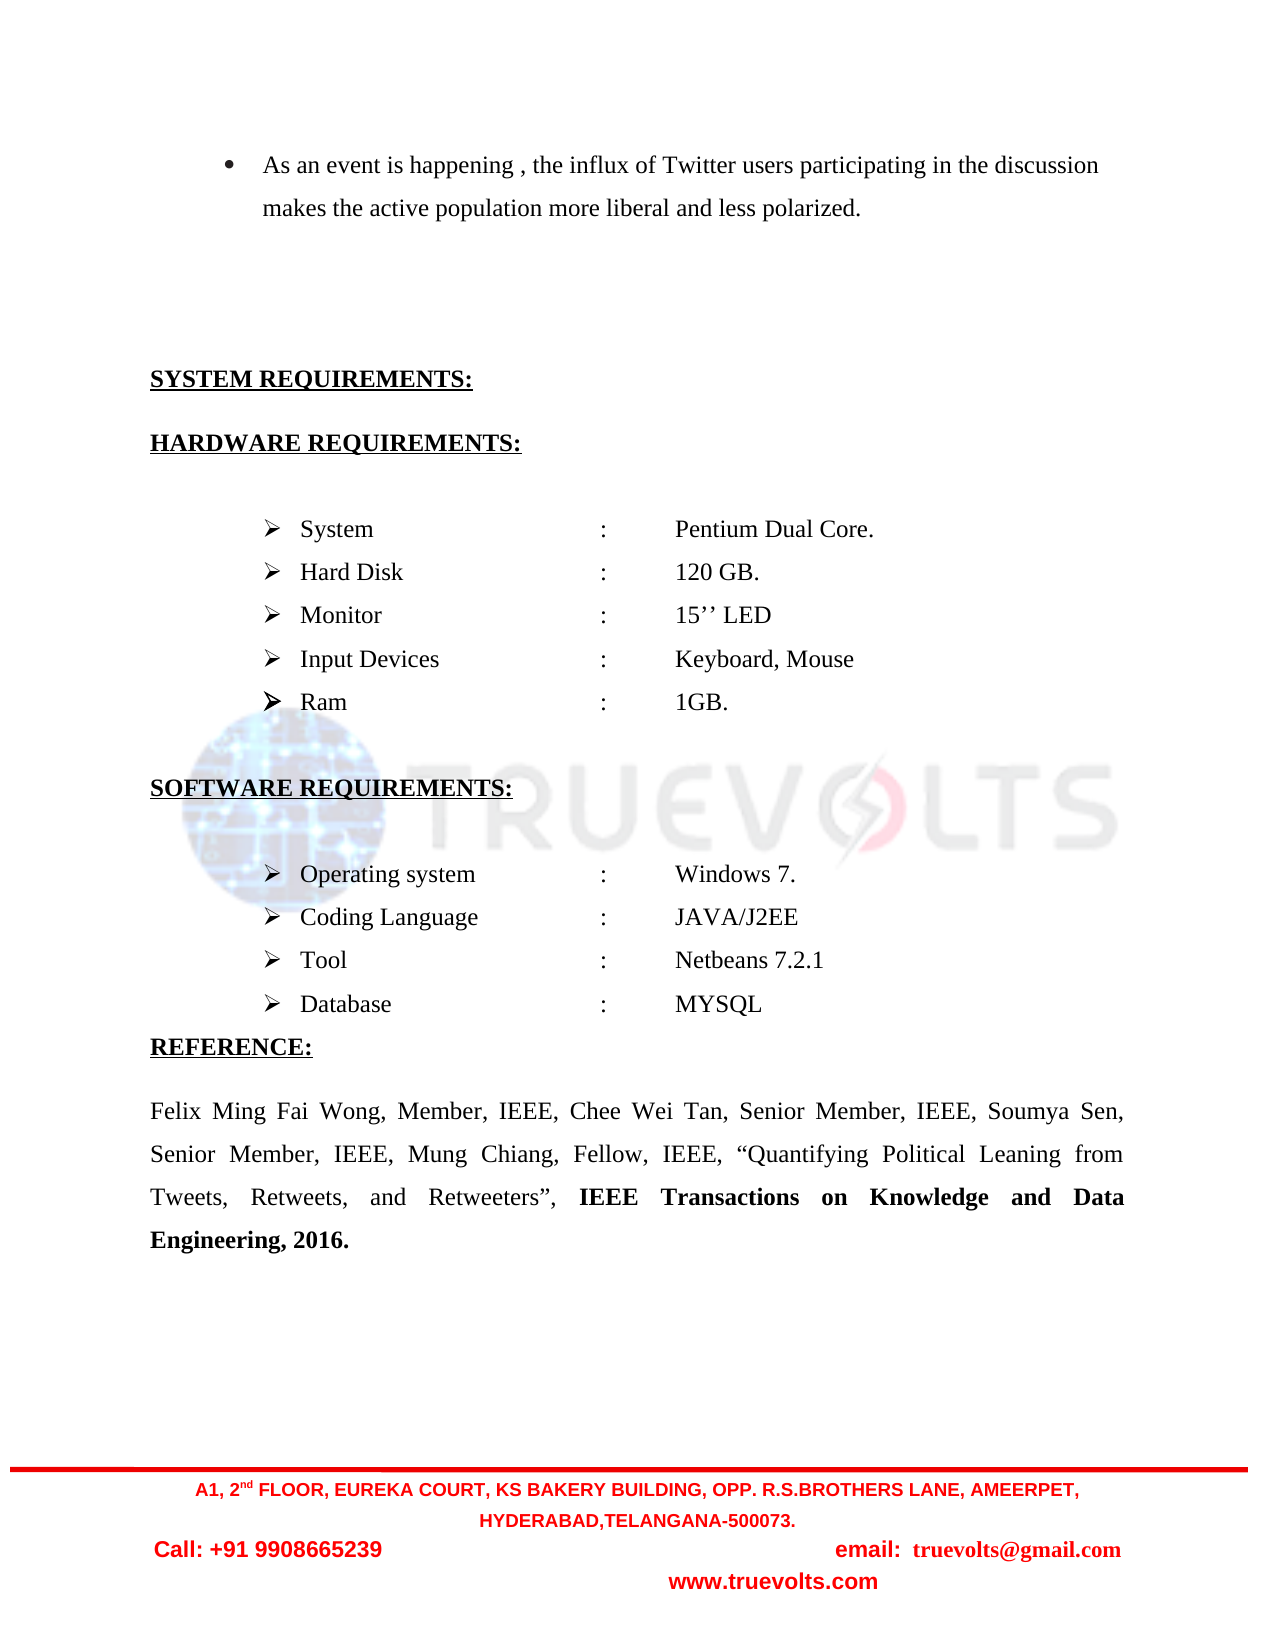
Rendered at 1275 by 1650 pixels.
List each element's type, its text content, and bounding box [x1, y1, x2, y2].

list Hard Disk : 120 GB. [262, 557, 1125, 586]
list Input Devices : Keyboard, Mouse [262, 644, 1125, 672]
list Coding Language : JAVA/J2EE [262, 902, 1125, 931]
text SYSTEM REQUIREMENTS: [150, 364, 1125, 393]
text REFERENCE: [150, 1032, 1125, 1061]
list System : Pentium Dual Core. [262, 514, 1125, 543]
list Tool : Netbeans 7.2.1 [262, 946, 1125, 974]
list Monitor : 15’’ LED [262, 601, 1125, 629]
text SOFTWARE REQUIREMENTS: [150, 773, 1125, 802]
list Ram : 1GB. [262, 687, 1125, 716]
text Felix Ming Fai Wong, Member, IEEE, Chee Wei Tan, Senior Member, IEEE, Soumya Sen, Senior Member, IEEE, Mung Chiang, Fellow, IEEE, “Quantifying Political Leaning from Tweets, Retweets, and Retweeters”, IEEE Transactions on Knowledge and Data Engineering, 2016. [150, 1096, 1125, 1254]
list Operating system : Windows 7. [262, 859, 1125, 888]
list As an event is happening , the influx of Twitter users participating in the discussion makes the active population more liberal and less polarized. [225, 150, 1125, 222]
text HARDWARE REQUIREMENTS: [150, 428, 1125, 457]
list Database : MYSQL [262, 989, 1125, 1017]
